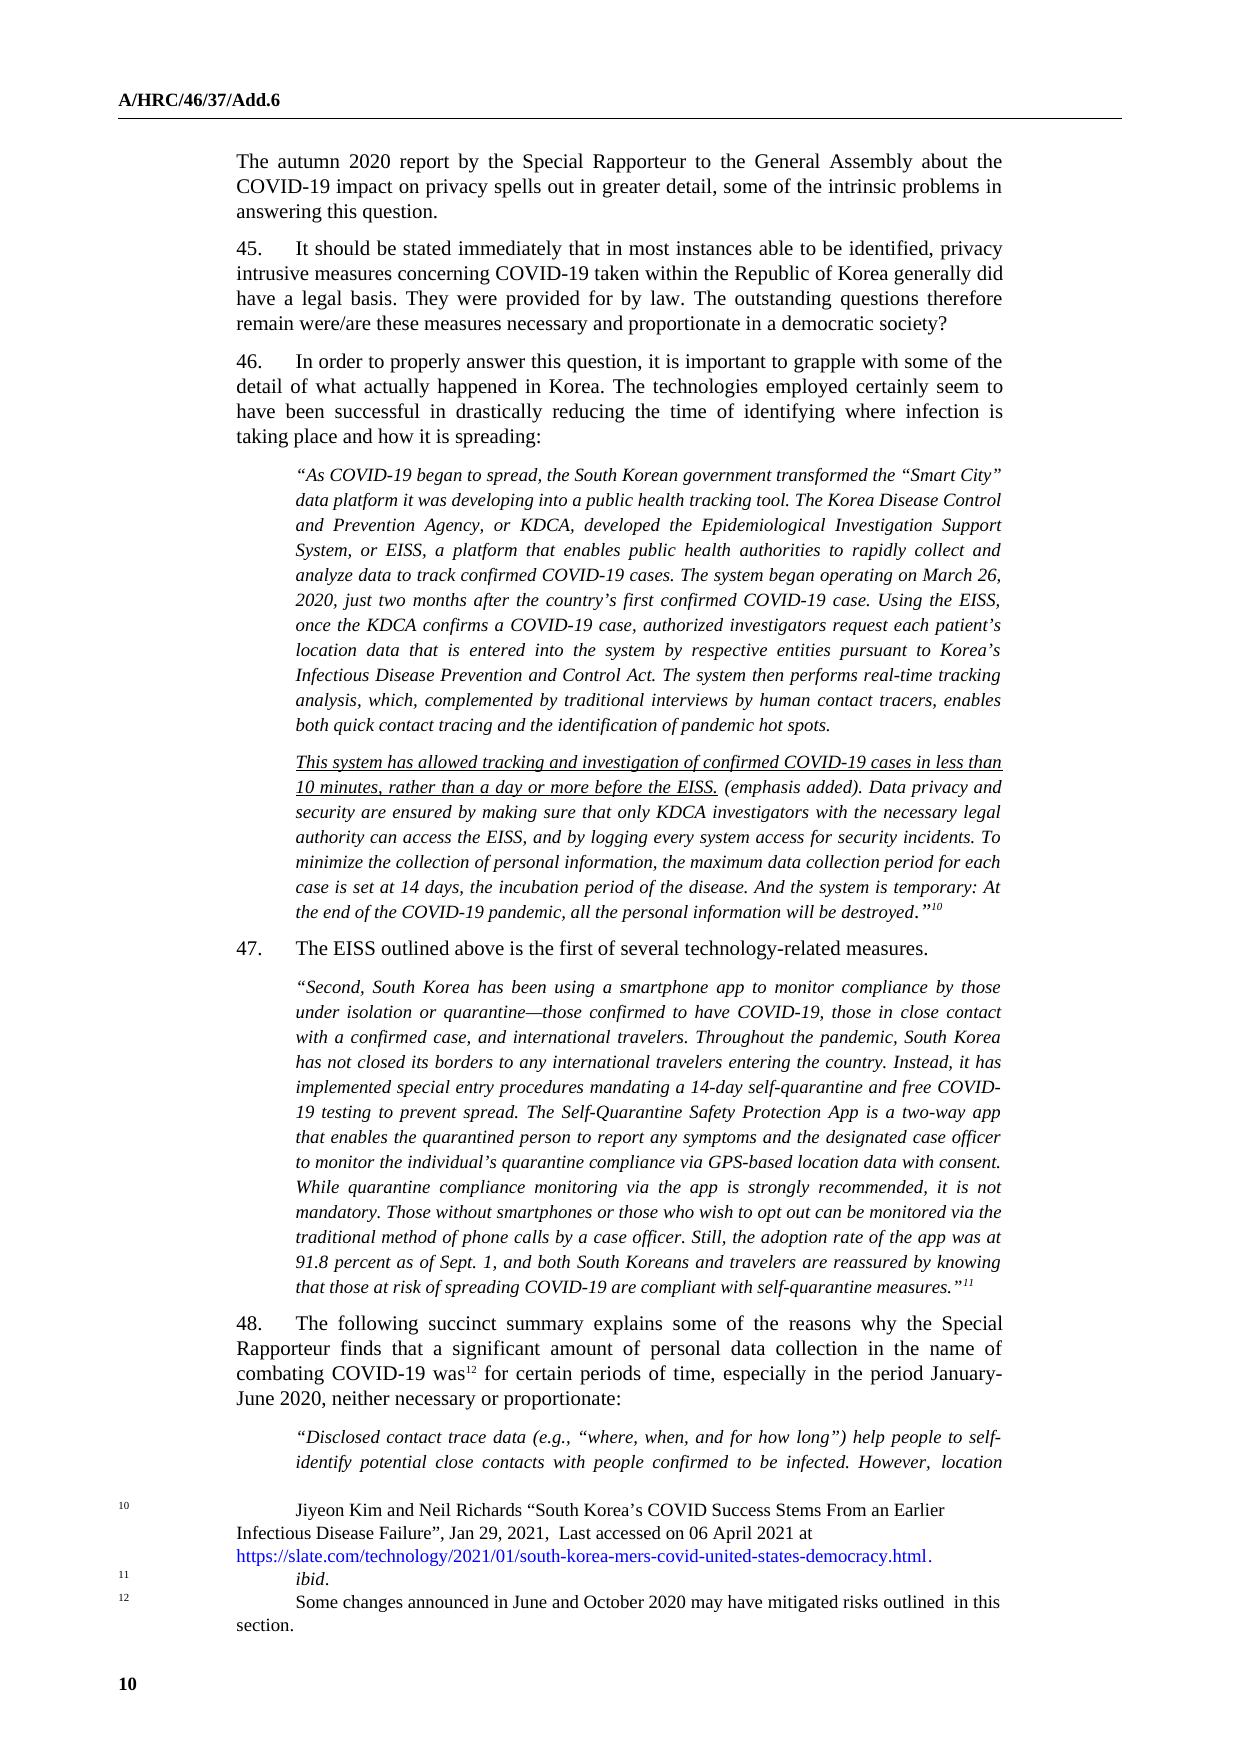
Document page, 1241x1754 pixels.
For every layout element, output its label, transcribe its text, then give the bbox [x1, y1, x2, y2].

text “Second, South Korea has been using a smartphone app to monitor compliance by those under isolation or quarantine—those confirmed to have COVID-19, those in close contact with a confirmed case, and international travelers. Throughout the pandemic, South Korea has not closed its borders to any international travelers entering the country. Instead, it has implemented special entry procedures mandating a 14-day self-quarantine and free COVID-19 testing to prevent spread. The Self-Quarantine Safety Protection App is a two-way app that enables the quarantined person to report any symptoms and the designated case officer to monitor the individual’s quarantine compliance via GPS-based location data with consent. While quarantine compliance monitoring via the app is strongly recommended, it is not mandatory. Those without smartphones or those who wish to opt out can be monitored via the traditional method of phone calls by a case officer. Still, the adoption rate of the app was at 91.8 percent as of Sept. 1, and both South Koreans and travelers are reassured by knowing that those at risk of spreading COVID-19 are compliant with self-quarantine measures.” [295, 973, 1004, 1298]
text This system has allowed tracking and investigation of confirmed COVID-19 cases in less than 10 minutes, rather than a day or more before the EISS. (emphasis added). Data privacy and security are ensured by making sure that only KDCA investigators with the necessary legal authority can access the EISS, and by logging every system access for security incidents. To minimize the collection of personal information, the maximum data collection period for each case is set at 14 days, the incubation period of the disease. And the system is temporary: At the end of the COVID-19 pandemic, all the personal information will be destroyed.” [295, 748, 1004, 923]
text The following succinct summary explains some of the reasons why the Special Rapporteur finds that a significant amount of personal data collection in the name of combating COVID-19 was for certain periods of time, especially in the period January-June 2020, neither necessary or proportionate: [236, 1310, 1004, 1410]
text In order to properly answer this question, it is important to grapple with some of the detail of what actually happened in Korea. The technologies employed certainly seem to have been successful in drastically reducing the time of identifying where infection is taking place and how it is spreading: [236, 348, 1004, 448]
text It should be stated immediately that in most instances able to be identified, privacy intrusive measures concerning COVID-19 taken within the Republic of Korea generally did have a legal basis. They were provided for by law. The outstanding questions therefore remain were/are these measures necessary and proportionate in a democratic society? [236, 235, 1004, 335]
text The EISS outlined above is the first of several technology-related measures. [236, 935, 1004, 960]
text The autumn 2020 report by the Special Rapporteur to the General Assembly about the COVID-19 impact on privacy spells out in greater detail, some of the intrinsic problems in answering this question. [236, 148, 1004, 223]
text “As COVID-19 began to spread, the South Korean government transformed the “Smart City” data platform it was developing into a public health tracking tool. The Korea Disease Control and Prevention Agency, or KDCA, developed the Epidemiological Investigation Support System, or EISS, a platform that enables public health authorities to rapidly collect and analyze data to track confirmed COVID-19 cases. The system began operating on March 26, 2020, just two months after the country’s first confirmed COVID-19 case. Using the EISS, once the KDCA confirms a COVID-19 case, authorized investigators request each patient’s location data that is entered into the system by respective entities pursuant to Korea’s Infectious Disease Prevention and Control Act. The system then performs real-time tracking analysis, which, complemented by traditional interviews by human contact tracers, enables both quick contact tracing and the identification of pandemic hot spots. [295, 460, 1004, 735]
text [295, 1423, 1004, 1473]
